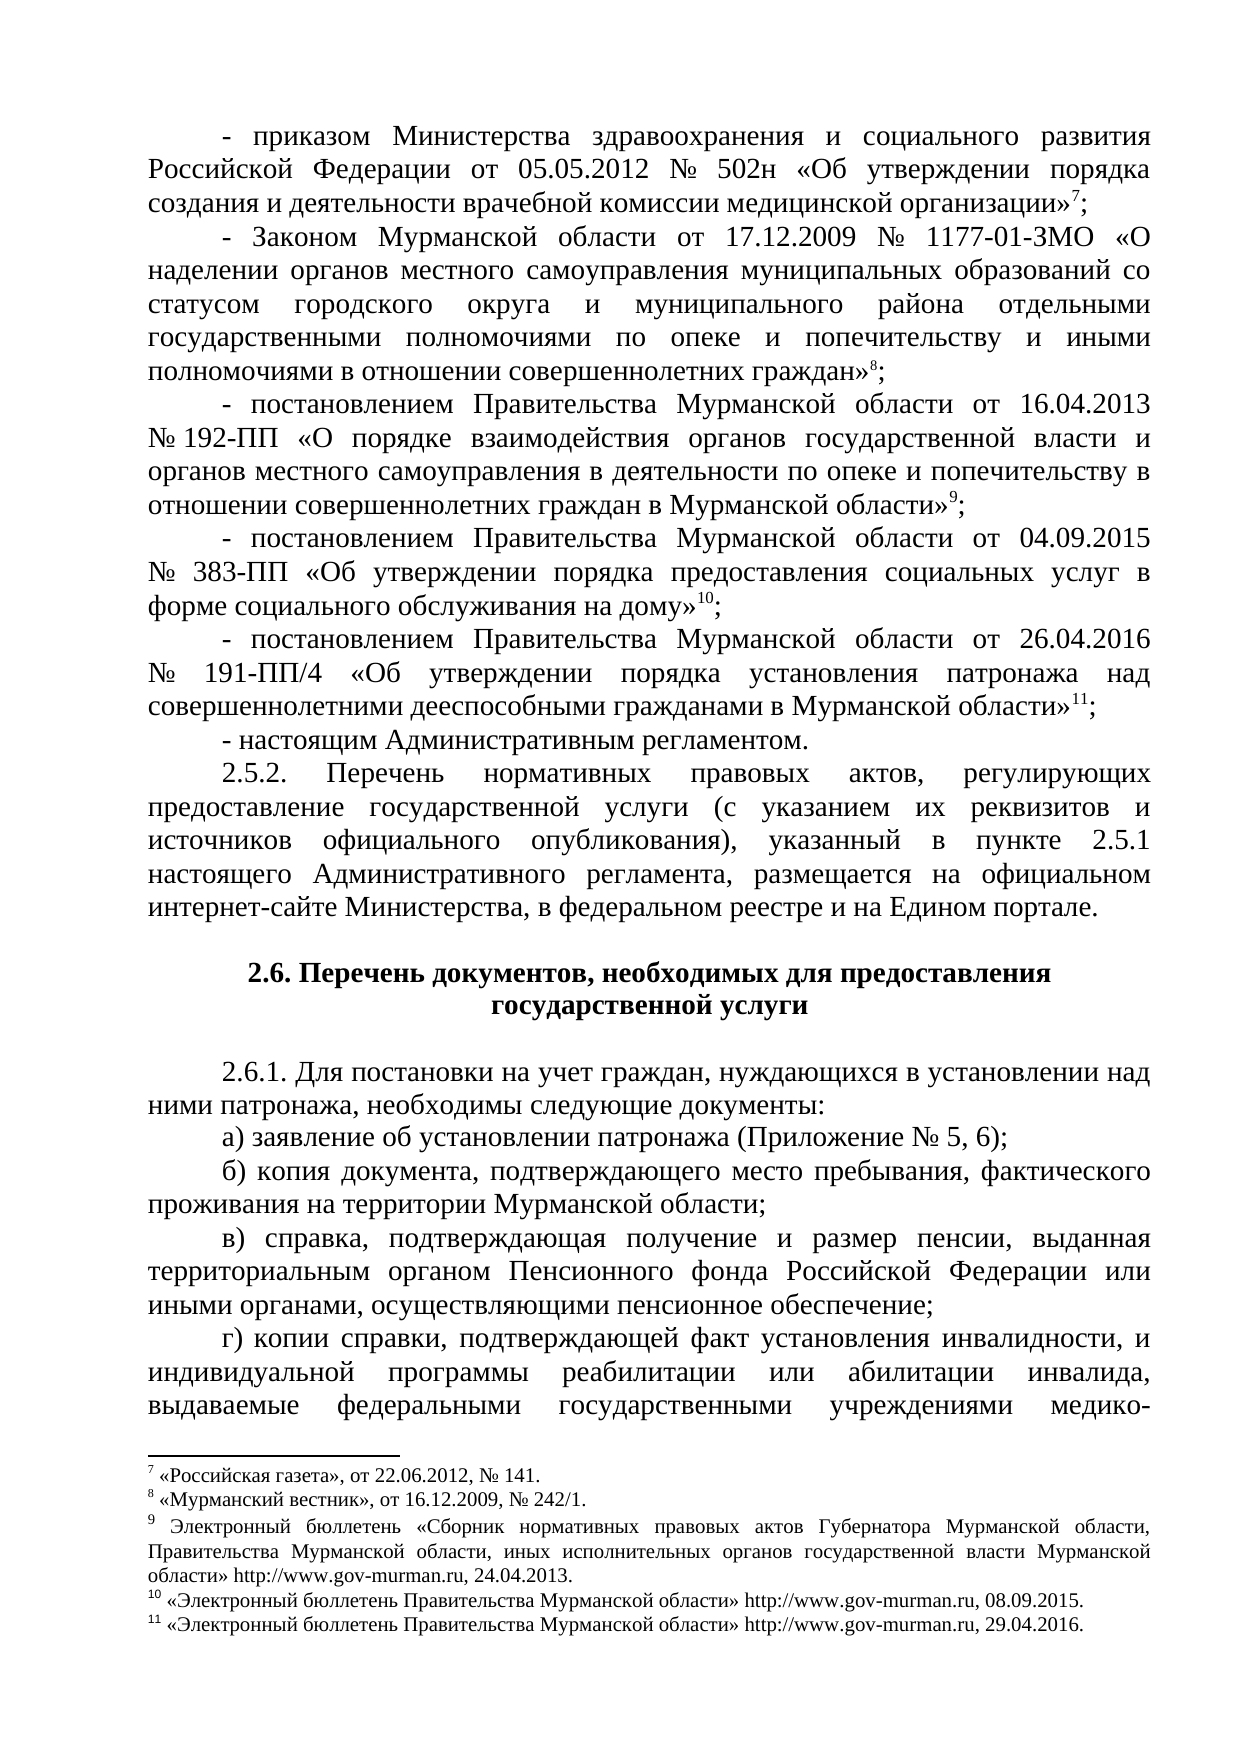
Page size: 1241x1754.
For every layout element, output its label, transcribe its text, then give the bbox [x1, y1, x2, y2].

text 2.6. Перечень документов, необходимых для предоставления государственной услуги [148, 957, 1152, 1020]
text - постановлением Правительства Мурманской области от 16.04.2013 № 192-ПП «О порядке взаимодействия органов государственной власти и органов местного самоуправления в деятельности по опеке и попечительству в отношении совершеннолетних граждан в Мурманской области»; [148, 386, 1152, 521]
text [148, 1320, 1152, 1421]
text - Законом Мурманской области от 17.12.2009 № 1177-01-ЗМО «О наделении органов местного самоуправления муниципальных образований со статусом городского округа и муниципального района отдельными государственными полномочиями по опеке и попечительству и иными полномочиями в отношении совершеннолетних граждан»; [148, 219, 1152, 386]
text - постановлением Правительства Мурманской области от 26.04.2016 № 191-ПП/4 «Об утверждении порядка установления патронажа над совершеннолетними дееспособными гражданами в Мурманской области»; [148, 621, 1152, 722]
text 2.5.2. Перечень нормативных правовых актов, регулирующих предоставление государственной услуги (с указанием их реквизитов и источников официального опубликования), указанный в пункте 2.5.1 настоящего Административного регламента, размещается на официальном интернет-сайте Министерства, в федеральном реестре и на Едином портале. [148, 755, 1152, 923]
text - настоящим Административным регламентом. [148, 722, 1152, 755]
text - постановлением Правительства Мурманской области от 04.09.2015 № 383-ПП «Об утверждении порядка предоставления социальных услуг в форме социального обслуживания на дому»; [148, 521, 1152, 621]
text а) заявление об установлении патронажа (Приложение № 5, 6); [148, 1121, 1152, 1153]
text в) справка, подтверждающая получение и размер пенсии, выданная территориальным органом Пенсионного фонда Российской Федерации или иными органами, осуществляющими пенсионное обеспечение; [148, 1220, 1152, 1320]
text 2.6.1. Для постановки на учет граждан, нуждающихся в установлении над ними патронажа, необходимы следующие документы: [148, 1054, 1152, 1121]
text - приказом Министерства здравоохранения и социального развития Российской Федерации от 05.05.2012 № 502н «Об утверждении порядка создания и деятельности врачебной комиссии медицинской организации»; [148, 118, 1152, 219]
text б) копия документа, подтверждающего место пребывания, фактического проживания на территории Мурманской области; [148, 1153, 1152, 1220]
